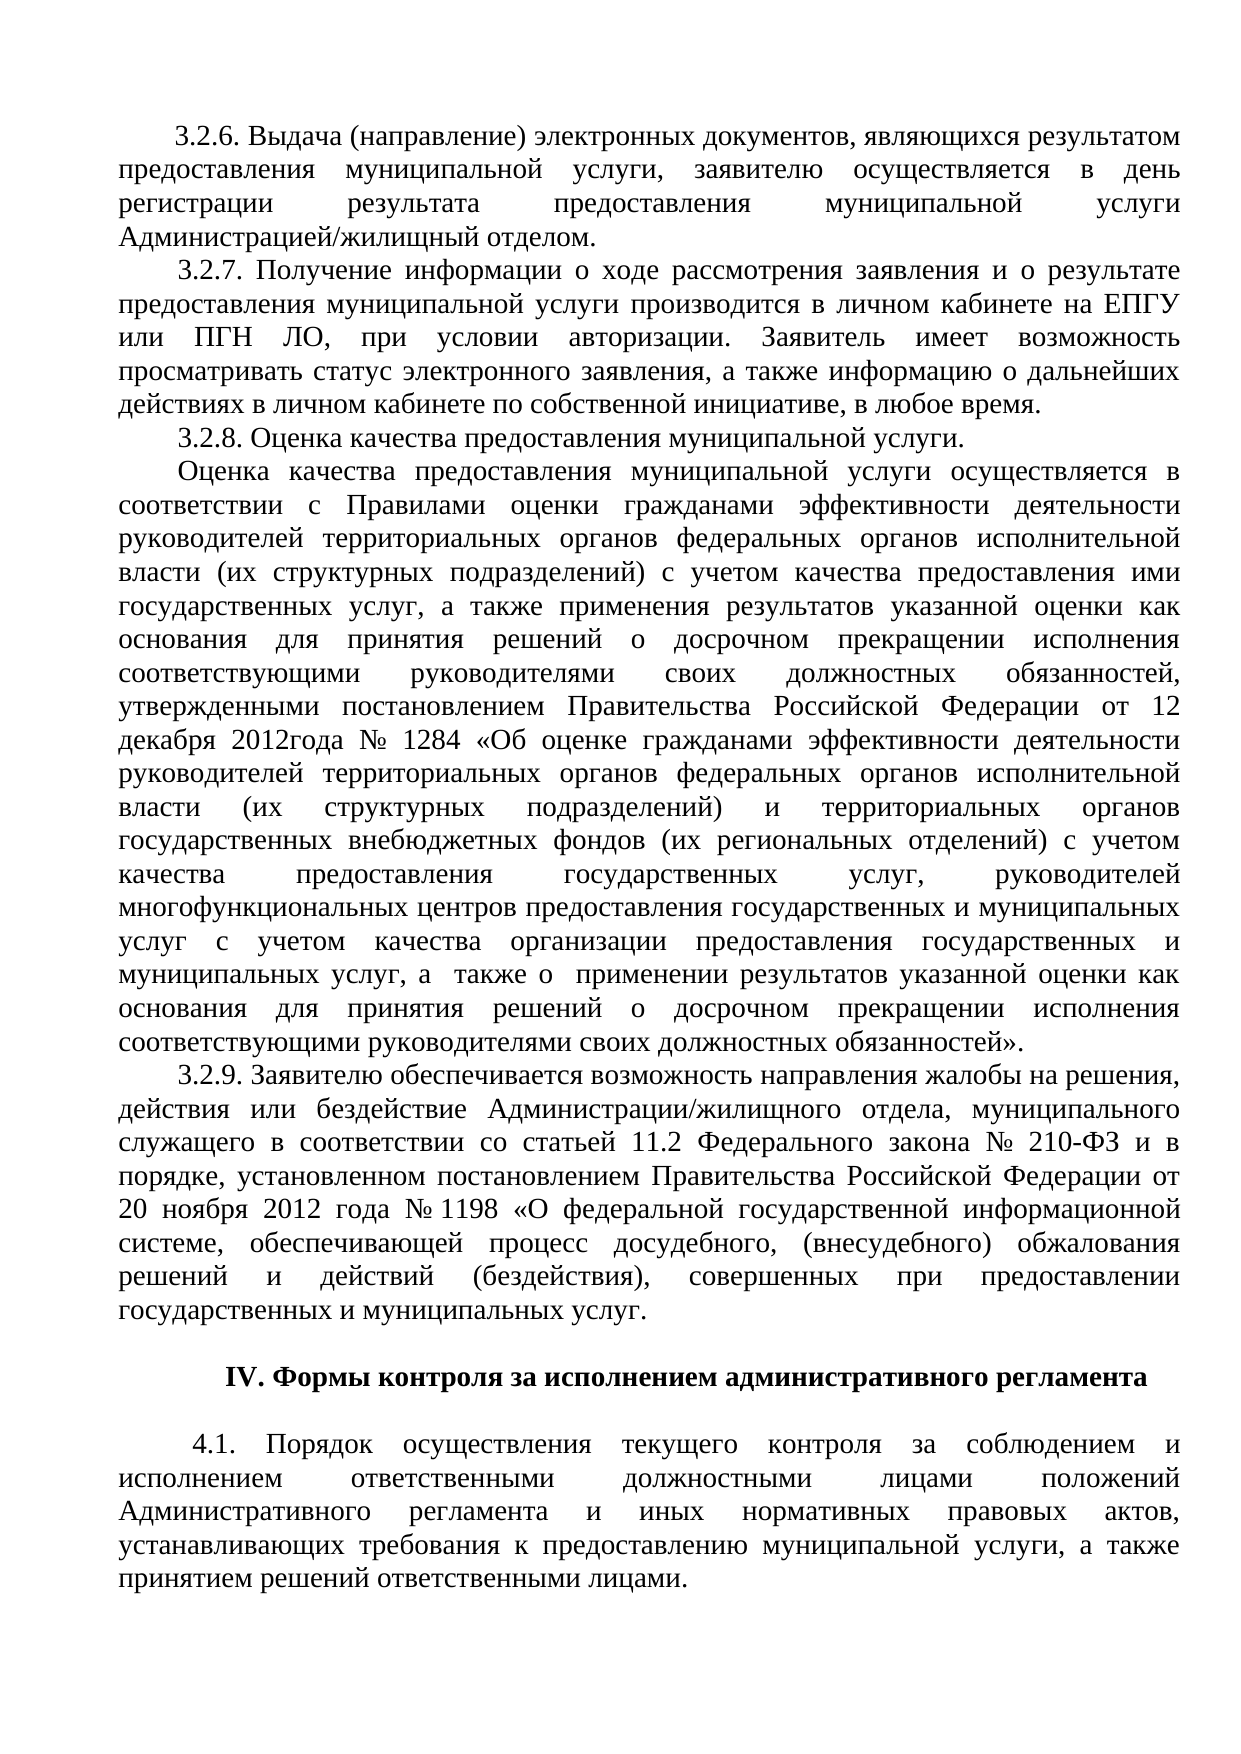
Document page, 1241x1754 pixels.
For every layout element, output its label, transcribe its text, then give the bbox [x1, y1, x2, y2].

text 3.2.6. Выдача (направление) электронных документов, являющихся результатом предоставления муниципальной услуги, заявителю осуществляется в день регистрации результата предоставления муниципальной услуги Администрацией/жилищный отделом. [118, 118, 1181, 252]
text IV. Формы контроля за исполнением административного регламента [118, 1359, 1181, 1393]
text 4.1. Порядок осуществления текущего контроля за соблюдением и исполнением ответственными должностными лицами положений Административного регламента и иных нормативных правовых актов, устанавливающих требования к предоставлению муниципальной услуги, а также принятием решений ответственными лицами. [118, 1426, 1181, 1594]
text 3.2.7. Получение информации о ходе рассмотрения заявления и о результате предоставления муниципальной услуги производится в личном кабинете на ЕПГУ или ПГН ЛО, при условии авторизации. Заявитель имеет возможность просматривать статус электронного заявления, а также информацию о дальнейших действиях в личном кабинете по собственной инициативе, в любое время. [118, 252, 1181, 420]
text 3.2.9. Заявителю обеспечивается возможность направления жалобы на решения, действия или бездействие Администрации/жилищного отдела, муниципального служащего в соответствии со статьей 11.2 Федерального закона № 210-ФЗ и в порядке, установленном постановлением Правительства Российской Федерации от 20 ноября 2012 года № 1198 «О федеральной государственной информационной системе, обеспечивающей процесс досудебного, (внесудебного) обжалования решений и действий (бездействия), совершенных при предоставлении государственных и муниципальных услуг. [118, 1057, 1181, 1326]
text Оценка качества предоставления муниципальной услуги осуществляется в соответствии с Правилами оценки гражданами эффективности деятельности руководителей территориальных органов федеральных органов исполнительной власти (их структурных подразделений) с учетом качества предоставления ими государственных услуг, а также применения результатов указанной оценки как основания для принятия решений о досрочном прекращении исполнения соответствующими руководителями своих должностных обязанностей, утвержденными постановлением Правительства Российской Федерации от 12 декабря 2012года № 1284 «Об оценке гражданами эффективности деятельности руководителей территориальных органов федеральных органов исполнительной власти (их структурных подразделений) и территориальных органов государственных внебюджетных фондов (их региональных отделений) с учетом качества предоставления государственных услуг, руководителей многофункциональных центров предоставления государственных и муниципальных услуг с учетом качества организации предоставления государственных и муниципальных услуг, а также о применении результатов указанной оценки как основания для принятия решений о досрочном прекращении исполнения соответствующими руководителями своих должностных обязанностей». [118, 453, 1181, 1057]
text 3.2.8. Оценка качества предоставления муниципальной услуги. [118, 420, 1181, 453]
